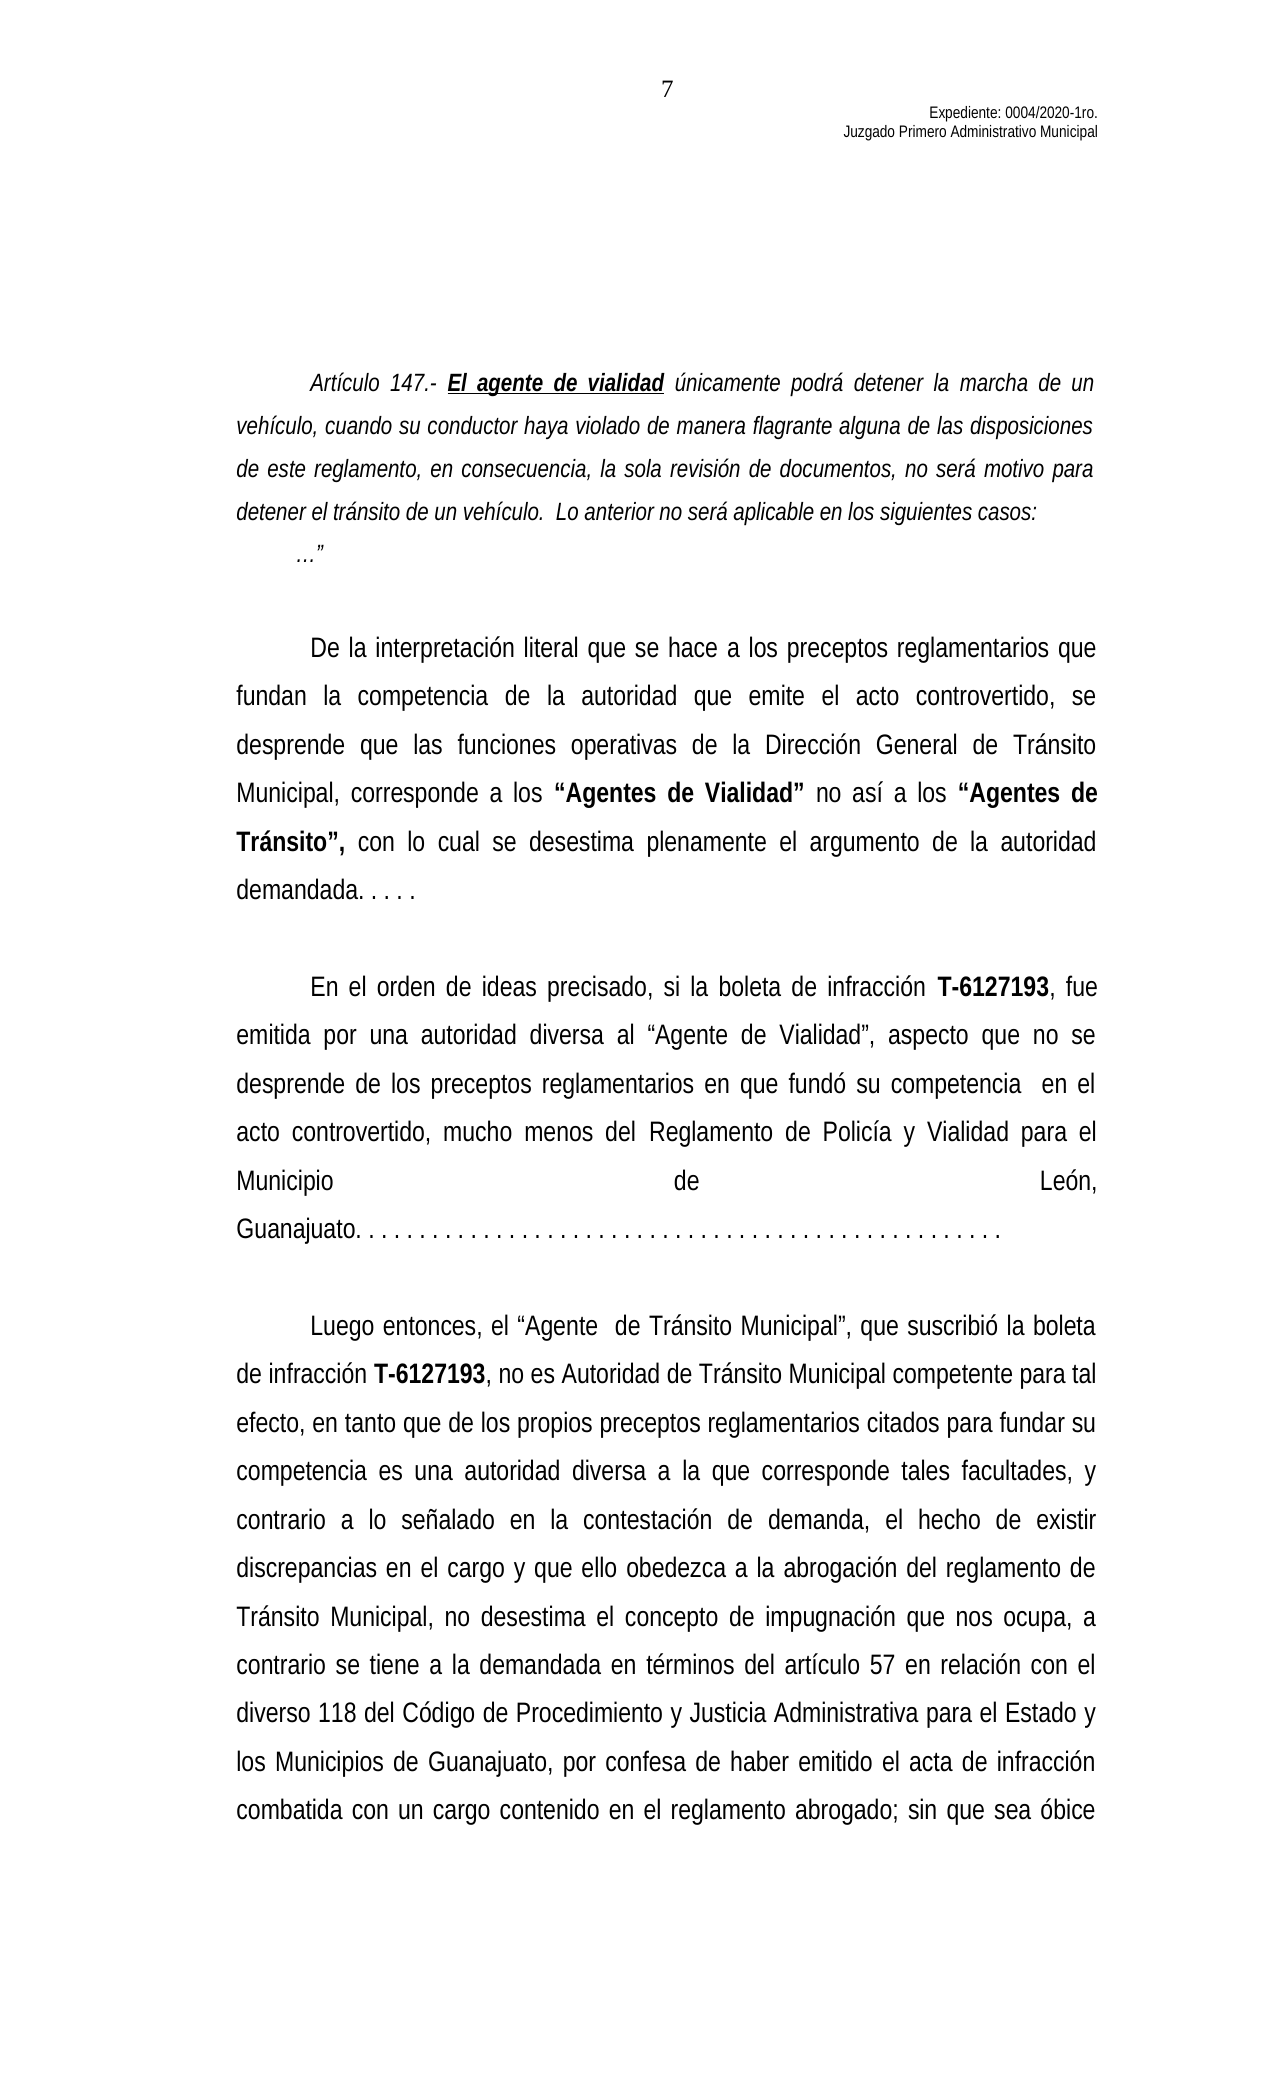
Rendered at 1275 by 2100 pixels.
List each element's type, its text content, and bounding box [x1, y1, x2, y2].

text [236, 1309, 1098, 1826]
text En el orden de ideas precisado, si la boleta de infracción T-6127193, fue emitida por una autoridad diversa al “Agente de Vialidad”, aspecto que no se desprende de los preceptos reglamentarios en que fundó su competencia en el acto controvertido, mucho menos del Reglamento de Policía y Vialidad para el Municipio de León, Guanajuato. . . . . . . . . . . . . . . . . . . . . . . . . . . . . . . . . . . . . . . . . . . . . . . . . . . [236, 970, 1098, 1244]
text De la interpretación literal que se hace a los preceptos reglamentarios que fundan la competencia de la autoridad que emite el acto controvertido, se desprende que las funciones operativas de la Dirección General de Tránsito Municipal, corresponde a los “Agentes de Vialidad” no así a los “Agentes de Tránsito”, con lo cual se desestima plenamente el argumento de la autoridad demandada. . . . . [236, 631, 1098, 905]
text …” [295, 539, 1098, 568]
text Artículo 147.- El agente de vialidad únicamente podrá detener la marcha de un vehículo, cuando su conductor haya violado de manera flagrante alguna de las disposiciones de este reglamento, en consecuencia, la sola revisión de documentos, no será motivo para detener el tránsito de un vehículo. Lo anterior no será aplicable en los siguientes casos: [236, 368, 1098, 525]
